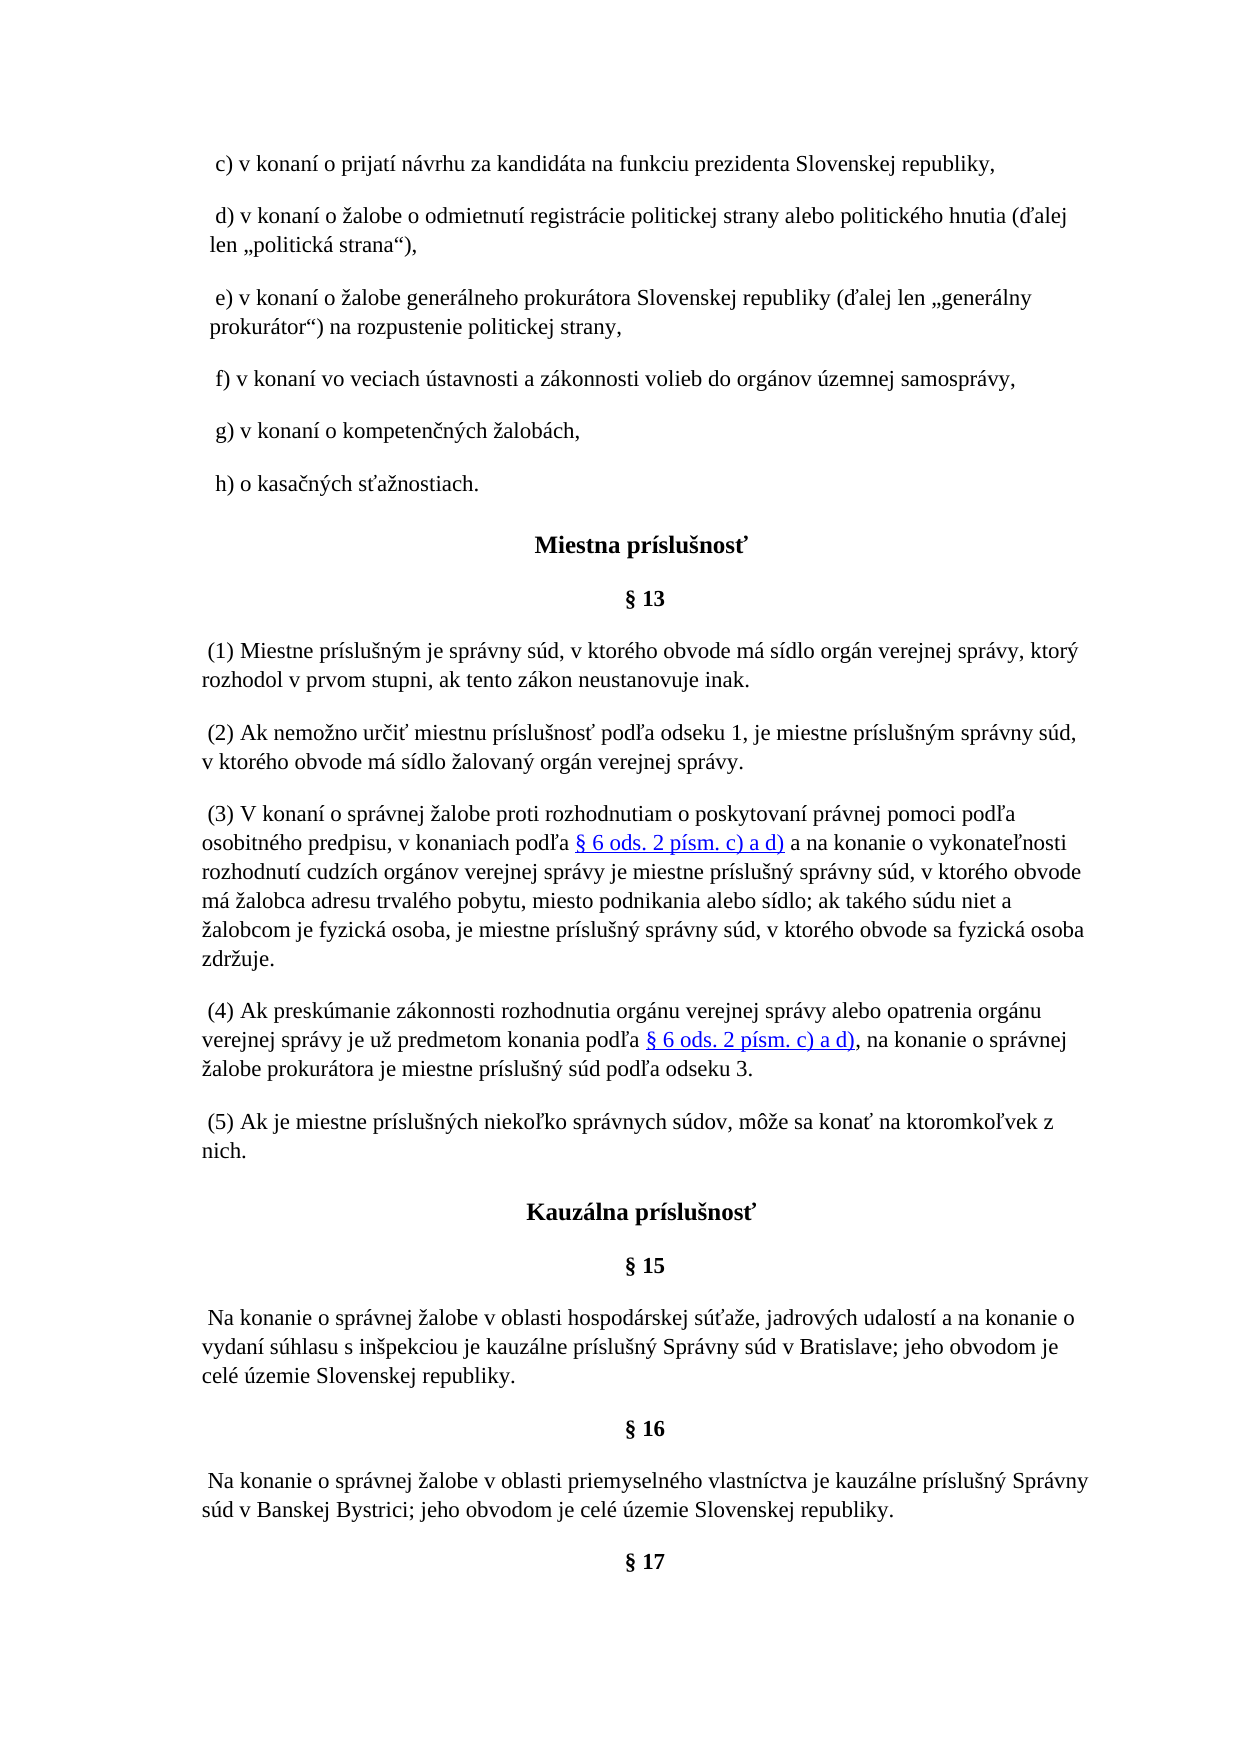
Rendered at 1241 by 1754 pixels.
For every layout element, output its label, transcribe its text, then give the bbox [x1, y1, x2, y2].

text (4) Ak preskúmanie zákonnosti rozhodnutia orgánu verejnej správy alebo opatrenia orgánu verejnej správy je už predmetom konania podľa § 6 ods. 2 písm. c) a d), na konanie o správnej žalobe prokurátora je miestne príslušný súd podľa odseku 3. [202, 997, 1090, 1082]
text h) o kasačných sťažnostiach. [209, 470, 1090, 496]
text c) v konaní o prijatí návrhu za kandidáta na funkciu prezidenta Slovenskej republiky, [209, 150, 1090, 176]
text Na konanie o správnej žalobe v oblasti priemyselného vlastníctva je kauzálne príslušný Správny súd v Banskej Bystrici; jeho obvodom je celé územie Slovenskej republiky. [202, 1467, 1090, 1522]
text (2) Ak nemožno určiť miestnu príslušnosť podľa odseku 1, je miestne príslušným správny súd, v ktorého obvode má sídlo žalovaný orgán verejnej správy. [202, 719, 1090, 774]
text d) v konaní o žalobe o odmietnutí registrácie politickej strany alebo politického hnutia (ďalej len „politická strana“), [209, 202, 1090, 258]
text Na konanie o správnej žalobe v oblasti hospodárskej súťaže, jadrových udalostí a na konanie o vydaní súhlasu s inšpekciou je kauzálne príslušný Správny súd v Bratislave; jeho obvodom je celé územie Slovenskej republiky. [202, 1304, 1090, 1388]
text § 15 [194, 1252, 1090, 1278]
text Miestna príslušnosť [186, 530, 1090, 559]
text § 13 [194, 585, 1090, 611]
text Kauzálna príslušnosť [186, 1197, 1090, 1226]
text g) v konaní o kompetenčných žalobách, [209, 417, 1090, 444]
text e) v konaní o žalobe generálneho prokurátora Slovenskej republiky (ďalej len „generálny prokurátor“) na rozpustenie politickej strany, [209, 284, 1090, 339]
text (3) V konaní o správnej žalobe proti rozhodnutiam o poskytovaní právnej pomoci podľa osobitného predpisu, v konaniach podľa § 6 ods. 2 písm. c) a d) a na konanie o vykonateľnosti rozhodnutí cudzích orgánov verejnej správy je miestne príslušný správny súd, v ktorého obvode má žalobca adresu trvalého pobytu, miesto podnikania alebo sídlo; ak takého súdu niet a žalobcom je fyzická osoba, je miestne príslušný správny súd, v ktorého obvode sa fyzická osoba zdržuje. [202, 800, 1090, 971]
text § 16 [194, 1414, 1090, 1441]
text f) v konaní vo veciach ústavnosti a zákonnosti volieb do orgánov územnej samosprávy, [209, 365, 1090, 391]
text (1) Miestne príslušným je správny súd, v ktorého obvode má sídlo orgán verejnej správy, ktorý rozhodol v prvom stupni, ak tento zákon neustanovuje inak. [202, 637, 1090, 693]
text § 17 [194, 1548, 1090, 1575]
text (5) Ak je miestne príslušných niekoľko správnych súdov, môže sa konať na ktoromkoľvek z nich. [202, 1108, 1090, 1163]
